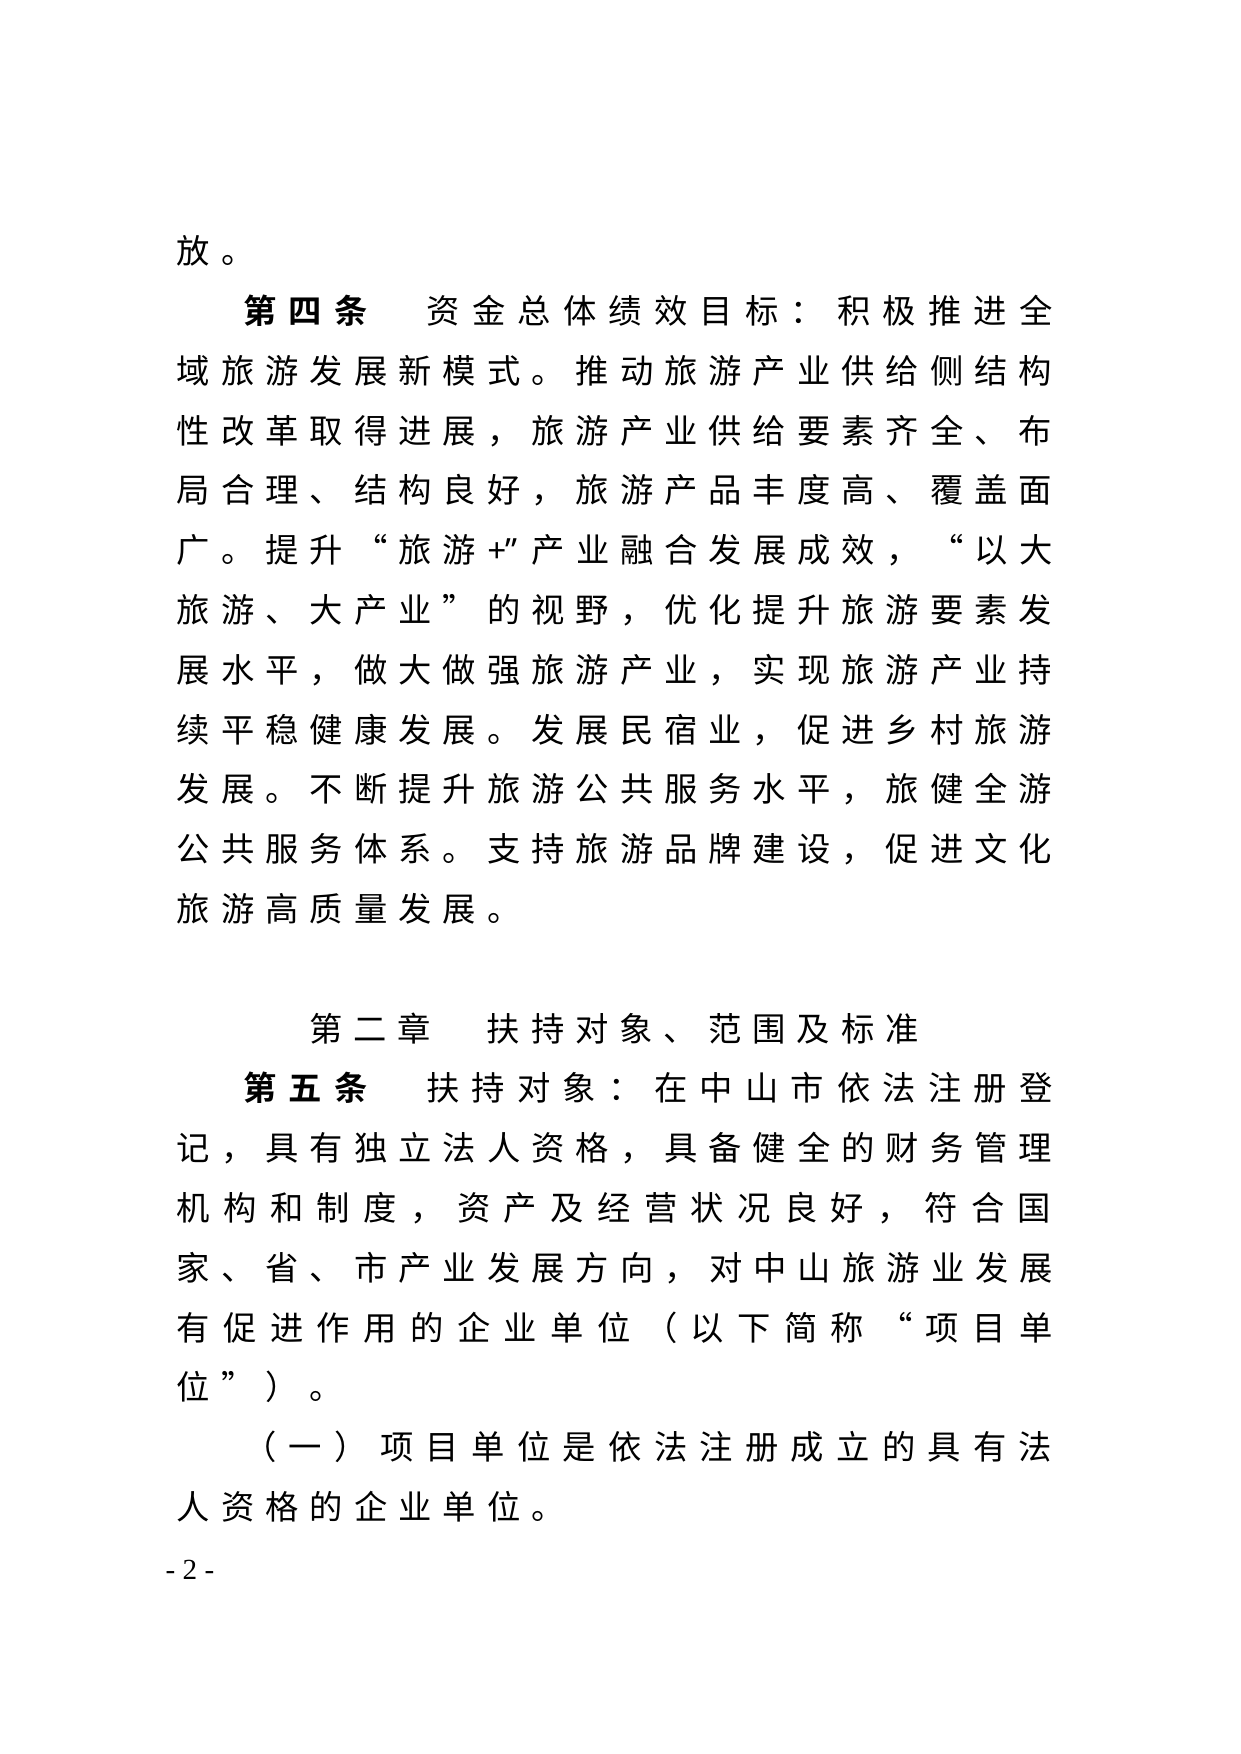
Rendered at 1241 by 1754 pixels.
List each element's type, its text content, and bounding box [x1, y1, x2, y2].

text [176, 219, 1064, 279]
text 第五条 扶持对象：在中山市依法注册登记，具有独立法人资格，具备健全的财务管理机构和制度，资产及经营状况良好，符合国家、省、市产业发展方向，对中山旅游业发展有促进作用的企业单位（以下简称“项目单位”）。 [176, 1056, 1064, 1415]
text （一）项目单位是依法注册成立的具有法人资格的企业单位。 [176, 1415, 1064, 1535]
text 第二章 扶持对象、范围及标准 [176, 997, 1064, 1056]
text 第四条 资金总体绩效目标：积极推进全域旅游发展新模式。推动旅游产业供给侧结构性改革取得进展，旅游产业供给要素齐全、布局合理、结构良好，旅游产品丰度高、覆盖面广。提升“旅游+”产业融合发展成效，“以大旅游、大产业”的视野，优化提升旅游要素发展水平，做大做强旅游产业，实现旅游产业持续平稳健康发展。发展民宿业，促进乡村旅游发展。不断提升旅游公共服务水平，旅健全游公共服务体系。支持旅游品牌建设，促进文化旅游高质量发展。 [176, 279, 1064, 937]
